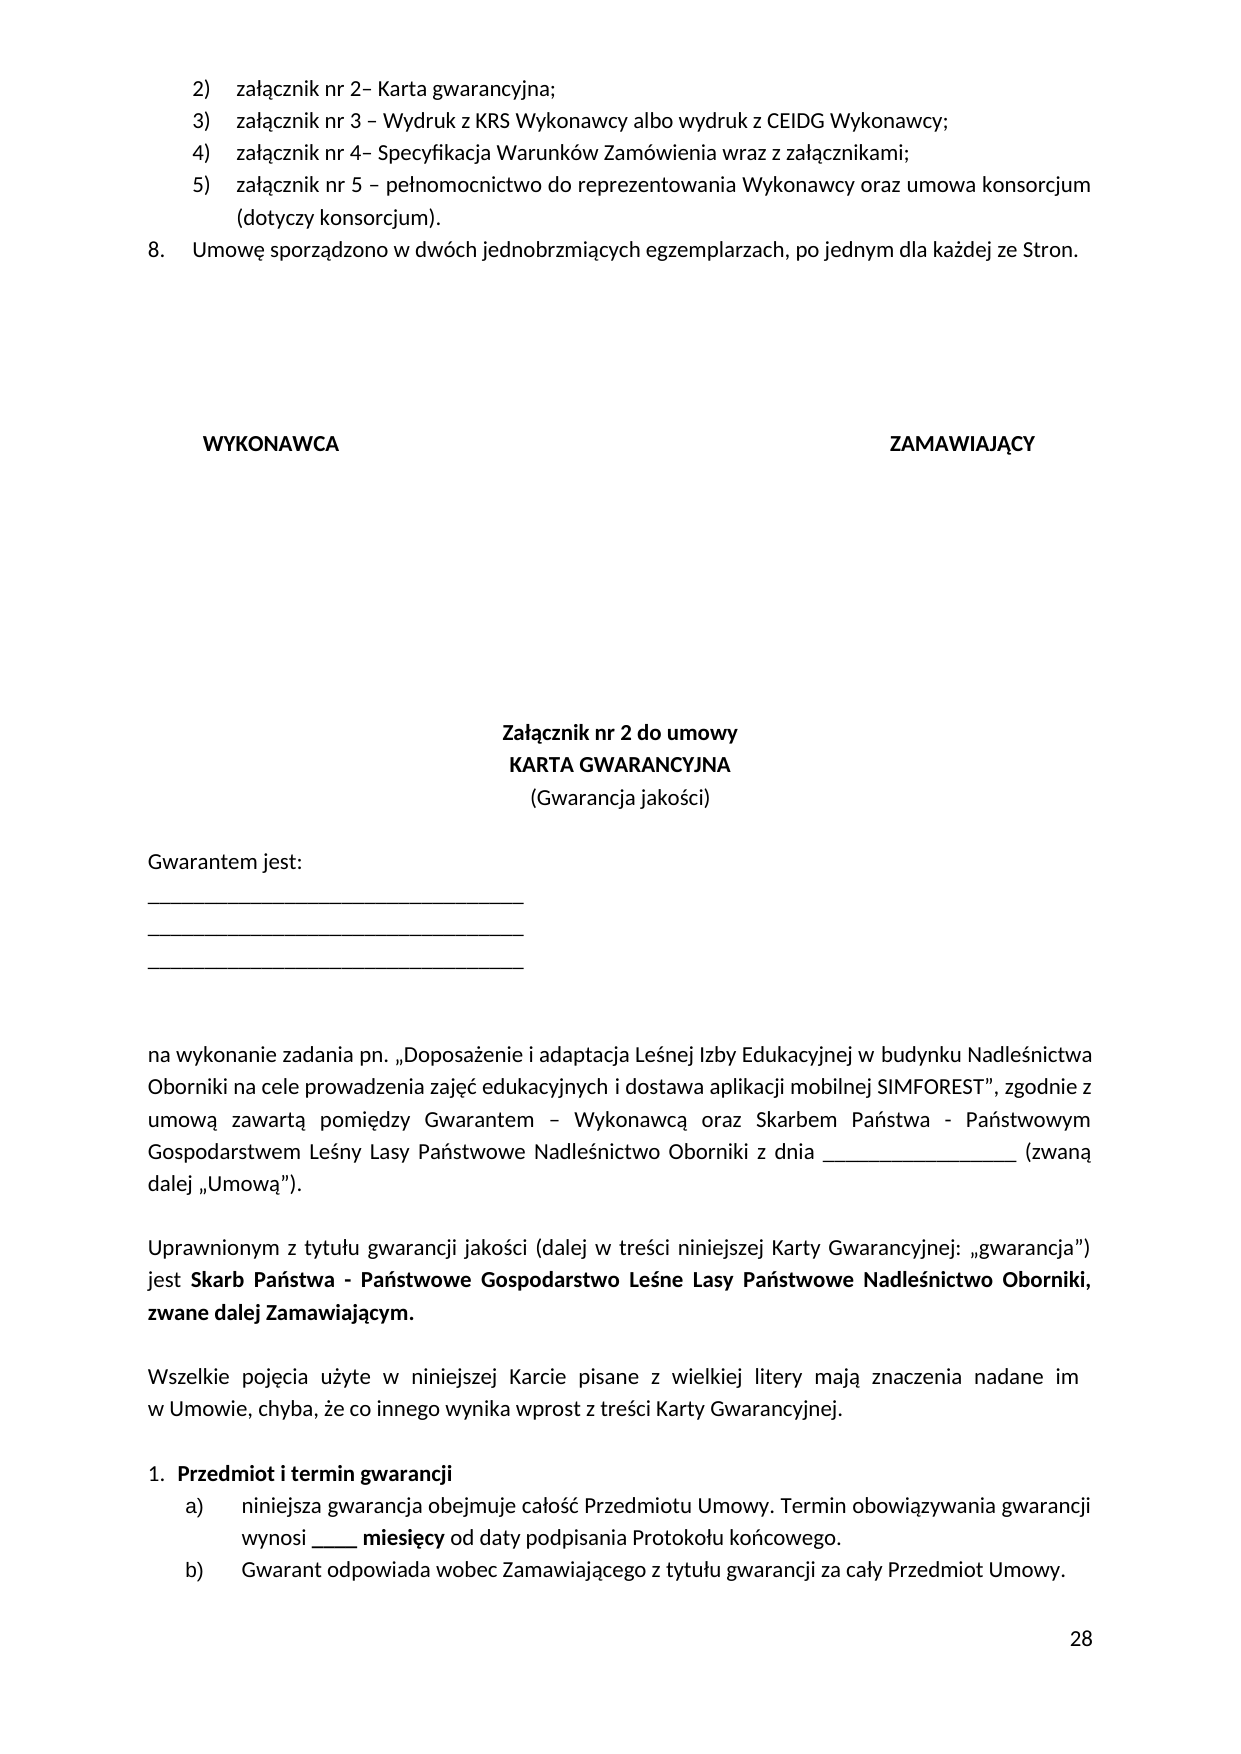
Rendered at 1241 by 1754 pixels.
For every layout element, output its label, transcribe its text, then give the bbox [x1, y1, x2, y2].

text _________________________________ [148, 912, 1093, 939]
text KARTA GWARANCYJNA [148, 751, 1093, 779]
list niniejsza gwarancja obejmuje całość Przedmiotu Umowy. Termin obowiązywania gwarancji wynosi ____ miesięcy od daty podpisania Protokołu końcowego. [185, 1491, 1093, 1551]
list załącznik nr 3 – Wydruk z KRS Wykonawcy albo wydruk z CEIDG Wykonawcy; [192, 106, 1093, 134]
list załącznik nr 4– Specyfikacja Warunków Zamówienia wraz z załącznikami; [192, 138, 1093, 166]
list Gwarant odpowiada wobec Zamawiającego z tytułu gwarancji za cały Przedmiot Umowy. [185, 1555, 1093, 1583]
list Umowę sporządzono w dwóch jednobrzmiących egzemplarzach, po jednym dla każdej ze Stron. [148, 235, 1093, 263]
text _________________________________ [148, 944, 1093, 972]
text Uprawnionym z tytułu gwarancji jakości (dalej w treści niniejszej Karty Gwarancyjnej: „gwarancja”) jest Skarb Państwa - Państwowe Gospodarstwo Leśne Lasy Państwowe Nadleśnictwo Oborniki, zwane dalej Zamawiającym. [148, 1233, 1093, 1326]
text _________________________________ [148, 879, 1093, 907]
text Wszelkie pojęcia użyte w niniejszej Karcie pisane z wielkiej litery mają znaczenia nadane im w Umowie, chyba, że co innego wynika wprost z treści Karty Gwarancyjnej. [148, 1362, 1093, 1422]
text Załącznik nr 2 do umowy [148, 718, 1093, 746]
text na wykonanie zadania pn. „Doposażenie i adaptacja Leśnej Izby Edukacyjnej w budynku Nadleśnictwa Oborniki na cele prowadzenia zajęć edukacyjnych i dostawa aplikacji mobilnej SIMFOREST”, zgodnie z umową zawartą pomiędzy Gwarantem – Wykonawcą oraz Skarbem Państwa - Państwowym Gospodarstwem Leśny Lasy Państwowe Nadleśnictwo Oborniki z dnia _________________ (zwaną dalej „Umową”). [148, 1040, 1093, 1197]
text WYKONAWCA ZAMAWIAJĄCY [148, 429, 1093, 457]
list załącznik nr 5 – pełnomocnictwo do reprezentowania Wykonawcy oraz umowa konsorcjum (dotyczy konsorcjum). [192, 170, 1093, 231]
text (Gwarancja jakości) [148, 783, 1093, 811]
list załącznik nr 2– Karta gwarancyjna; [192, 74, 1093, 102]
list Przedmiot i termin gwarancji [148, 1459, 1093, 1487]
text Gwarantem jest: [148, 847, 1093, 875]
